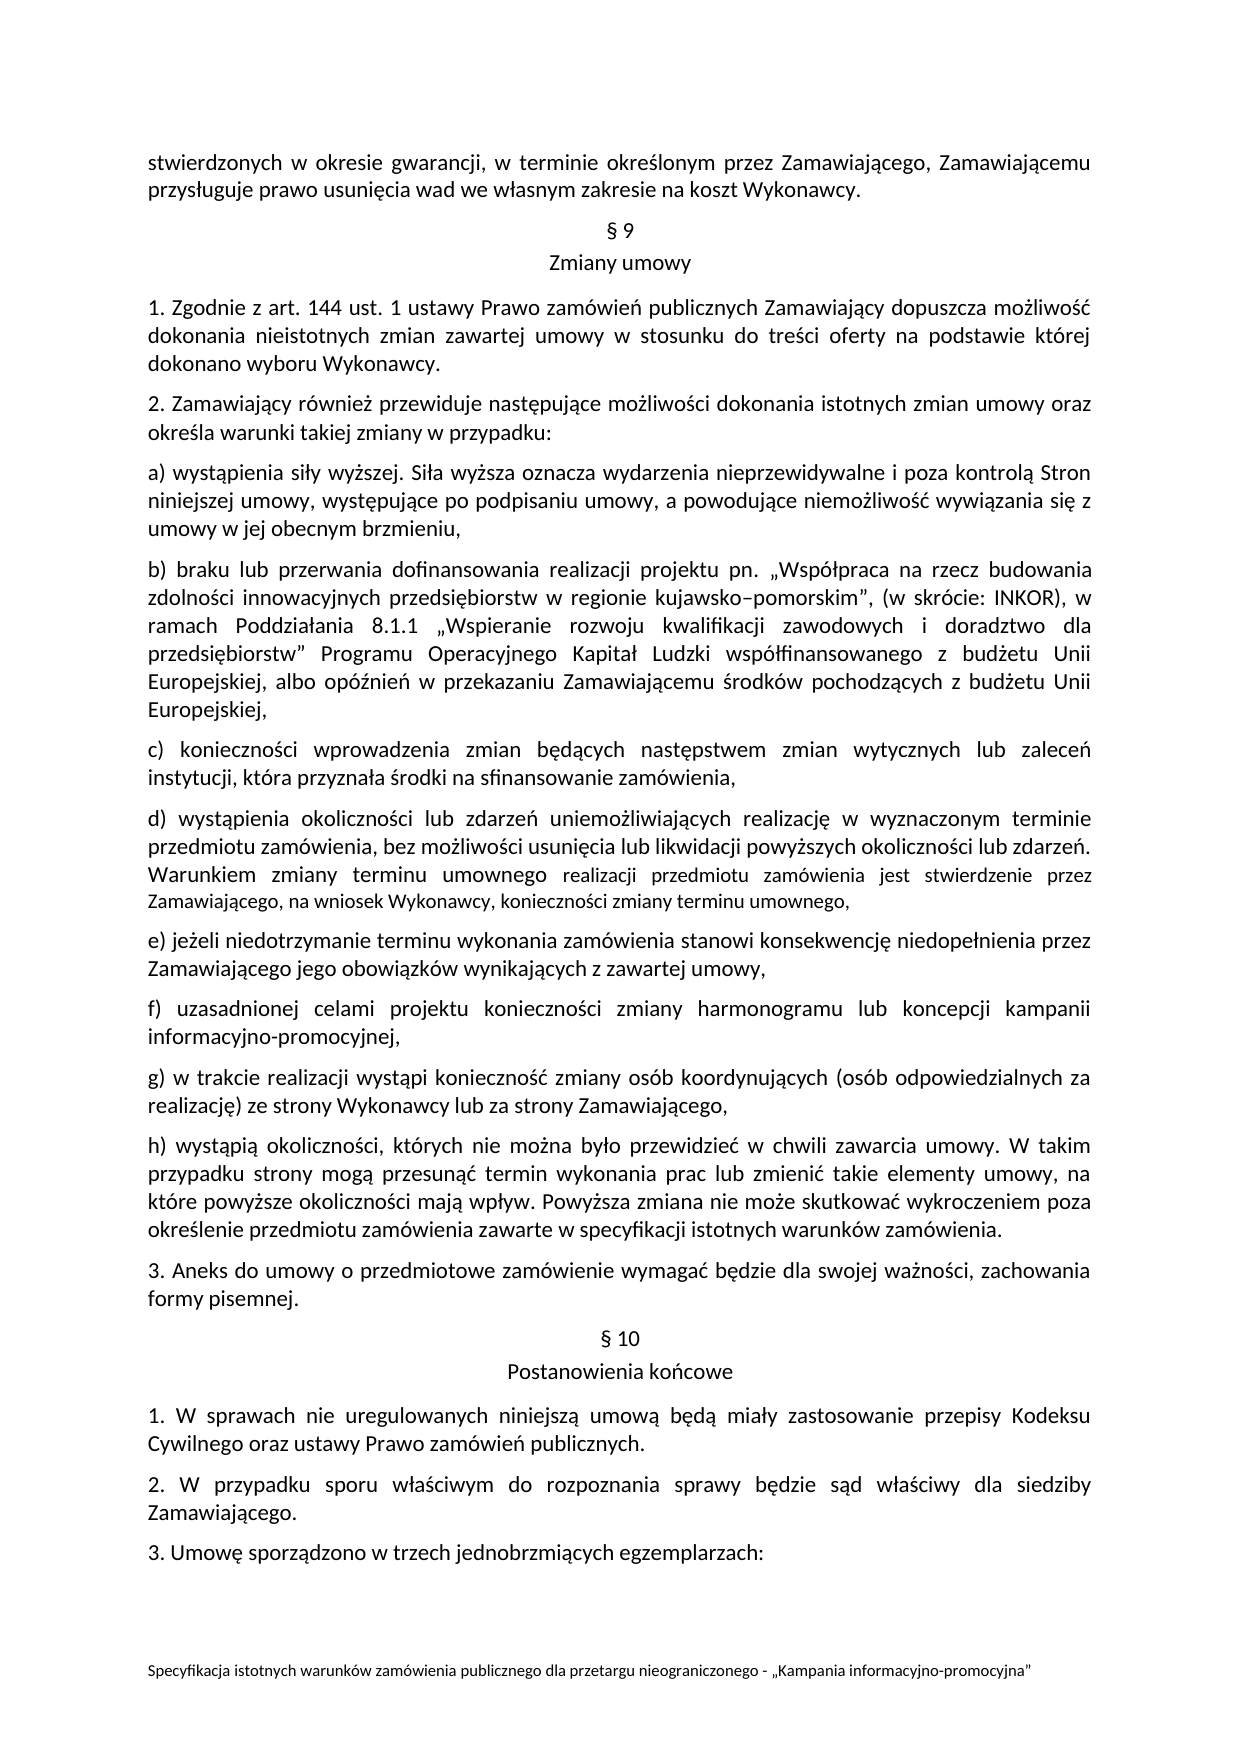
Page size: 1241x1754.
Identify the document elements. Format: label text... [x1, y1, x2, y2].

text 2. W przypadku sporu właściwym do rozpoznania sprawy będzie sąd właściwy dla siedziby Zamawiającego. [148, 1470, 1093, 1526]
text § 9 [148, 216, 1093, 244]
text 2. Zamawiający również przewiduje następujące możliwości dokonania istotnych zmian umowy oraz określa warunki takiej zmiany w przypadku: [148, 389, 1093, 446]
text 3. Umowę sporządzono w trzech jednobrzmiących egzemplarzach: [148, 1538, 1093, 1567]
text g) w trakcie realizacji wystąpi konieczność zmiany osób koordynujących (osób odpowiedzialnych za realizację) ze strony Wykonawcy lub za strony Zamawiającego, [148, 1063, 1093, 1119]
text c) konieczności wprowadzenia zmian będących następstwem zmian wytycznych lub zaleceń instytucji, która przyznała środki na sfinansowanie zamówienia, [148, 735, 1093, 791]
text h) wystąpią okoliczności, których nie można było przewidzieć w chwili zawarcia umowy. W takim przypadku strony mogą przesunąć termin wykonania prac lub zmienić takie elementy umowy, na które powyższe okoliczności mają wpływ. Powyższa zmiana nie może skutkować wykroczeniem poza określenie przedmiotu zamówienia zawarte w specyfikacji istotnych warunków zamówienia. [148, 1131, 1093, 1243]
text b) braku lub przerwania dofinansowania realizacji projektu pn. „Współpraca na rzecz budowania zdolności innowacyjnych przedsiębiorstw w regionie kujawsko–pomorskim”, (w skrócie: INKOR), w ramach Poddziałania 8.1.1 „Wspieranie rozwoju kwalifikacji zawodowych i doradztwo dla przedsiębiorstw” Programu Operacyjnego Kapitał Ludzki współfinansowanego z budżetu Unii Europejskiej, albo opóźnień w przekazaniu Zamawiającemu środków pochodzących z budżetu Unii Europejskiej, [148, 555, 1093, 723]
text a) wystąpienia siły wyższej. Siła wyższa oznacza wydarzenia nieprzewidywalne i poza kontrolą Stron niniejszej umowy, występujące po podpisaniu umowy, a powodujące niemożliwość wywiązania się z umowy w jej obecnym brzmieniu, [148, 458, 1093, 542]
text e) jeżeli niedotrzymanie terminu wykonania zamówienia stanowi konsekwencję niedopełnienia przez Zamawiającego jego obowiązków wynikających z zawartej umowy, [148, 926, 1093, 982]
text 1. Zgodnie z art. 144 ust. 1 ustawy Prawo zamówień publicznych Zamawiający dopuszcza możliwość dokonania nieistotnych zmian zawartej umowy w stosunku do treści oferty na podstawie której dokonano wyboru Wykonawcy. [148, 293, 1093, 377]
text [148, 148, 1093, 204]
text d) wystąpienia okoliczności lub zdarzeń uniemożliwiających realizację w wyznaczonym terminie przedmiotu zamówienia, bez możliwości usunięcia lub likwidacji powyższych okoliczności lub zdarzeń. Warunkiem zmiany terminu umownego realizacji przedmiotu zamówienia jest stwierdzenie przez Zamawiającego, na wniosek Wykonawcy, konieczności zmiany terminu umownego, [148, 804, 1093, 913]
text 1. W sprawach nie uregulowanych niniejszą umową będą miały zastosowanie przepisy Kodeksu Cywilnego oraz ustawy Prawo zamówień publicznych. [148, 1401, 1093, 1457]
text 3. Aneks do umowy o przedmiotowe zamówienie wymagać będzie dla swojej ważności, zachowania formy pisemnej. [148, 1256, 1093, 1312]
text f) uzasadnionej celami projektu konieczności zmiany harmonogramu lub koncepcji kampanii informacyjno-promocyjnej, [148, 994, 1093, 1050]
text § 10 [148, 1324, 1093, 1353]
text Postanowienia końcowe [148, 1357, 1093, 1385]
text Zmiany umowy [148, 248, 1093, 276]
